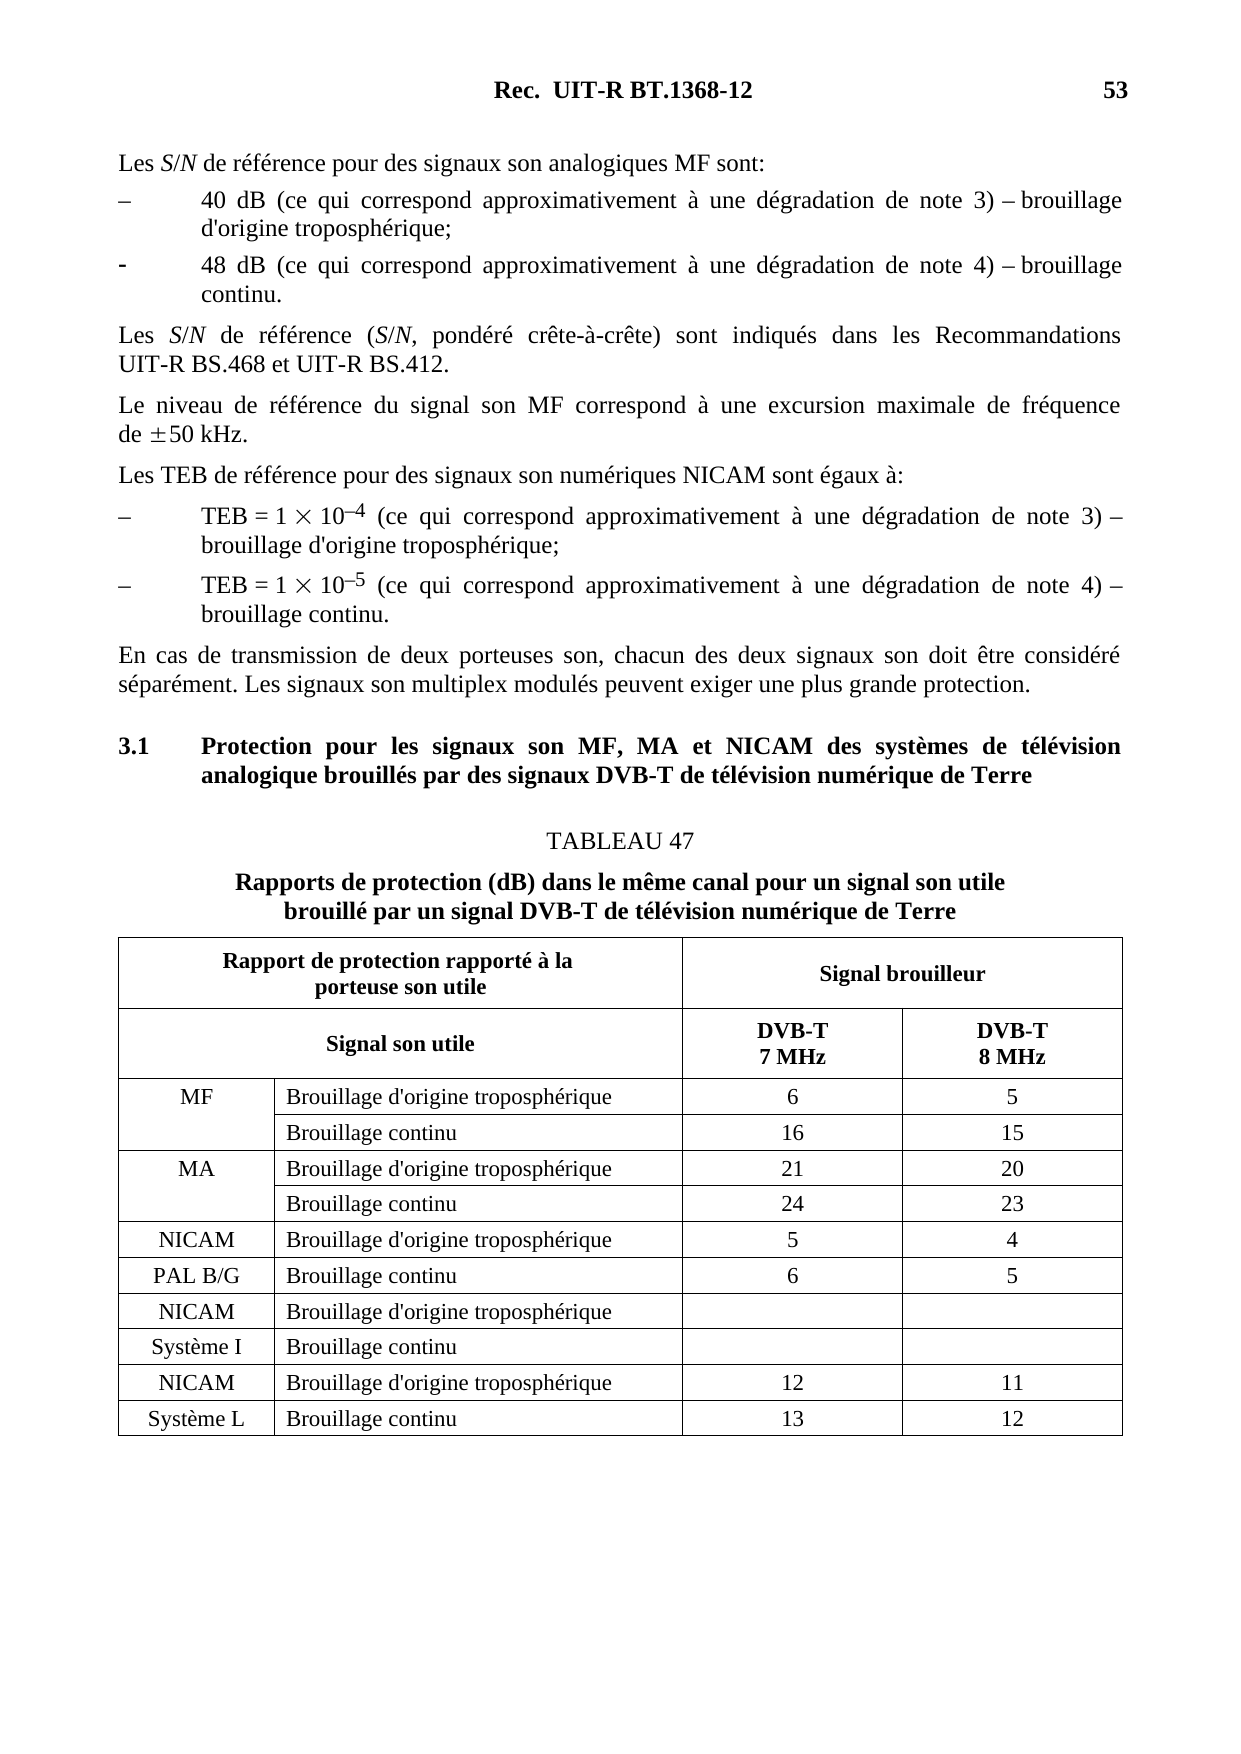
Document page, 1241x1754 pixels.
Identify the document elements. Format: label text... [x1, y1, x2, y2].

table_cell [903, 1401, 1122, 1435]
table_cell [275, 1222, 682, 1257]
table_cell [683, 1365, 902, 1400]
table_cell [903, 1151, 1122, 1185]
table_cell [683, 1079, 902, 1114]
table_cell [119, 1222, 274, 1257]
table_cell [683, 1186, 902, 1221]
text – 40 dB (ce qui correspond approximativement à une dégradation de note 3) – brouillage d'origine troposphérique; [118, 185, 1122, 242]
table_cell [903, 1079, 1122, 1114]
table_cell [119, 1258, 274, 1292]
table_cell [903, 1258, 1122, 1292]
text Les S/N de référence (S/N, pondéré crête-à-crête) sont indiqués dans les Recommandations UIT-R BS.468 et UIT-R BS.412. [118, 321, 1122, 378]
text En cas de transmission de deux porteuses son, chacun des deux signaux son doit être considéré séparément. Les signaux son multiplex modulés peuvent exiger une plus grande protection. [118, 640, 1122, 698]
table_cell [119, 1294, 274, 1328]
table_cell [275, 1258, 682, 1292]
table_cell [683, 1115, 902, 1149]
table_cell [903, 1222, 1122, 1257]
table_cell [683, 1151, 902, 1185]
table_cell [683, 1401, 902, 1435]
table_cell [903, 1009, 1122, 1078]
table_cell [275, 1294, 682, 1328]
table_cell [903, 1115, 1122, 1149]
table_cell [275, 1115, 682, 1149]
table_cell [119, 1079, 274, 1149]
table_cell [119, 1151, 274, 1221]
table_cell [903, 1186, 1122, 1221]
text Les S/N de référence pour des signaux son analogiques MF sont: [118, 148, 1122, 176]
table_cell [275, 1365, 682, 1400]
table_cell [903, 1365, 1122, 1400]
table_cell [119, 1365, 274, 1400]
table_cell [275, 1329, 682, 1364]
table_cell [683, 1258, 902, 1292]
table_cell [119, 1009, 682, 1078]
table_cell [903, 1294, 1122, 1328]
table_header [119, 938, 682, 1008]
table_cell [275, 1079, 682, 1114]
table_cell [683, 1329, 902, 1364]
subtitle 3.1 Protection pour les signaux son MF, MA et NICAM des systèmes de télévision analogique brouillés par des signaux DVB-T de télévision numérique de Terre [118, 731, 1122, 788]
text TABLEAU 47 [118, 826, 1122, 855]
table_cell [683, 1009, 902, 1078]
text – TEB = 1 10–4 (ce qui correspond approximativement à une dégradation de note 3) –brouillage d'origine troposphérique; [118, 498, 1122, 558]
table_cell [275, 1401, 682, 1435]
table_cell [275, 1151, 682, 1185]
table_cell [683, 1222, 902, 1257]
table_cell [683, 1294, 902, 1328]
title Rapports de protection (dB) dans le même canal pour un signal son utile brouillé par un signal DVB-T de télévision numérique de Terre [118, 867, 1122, 925]
text 48 dB (ce qui correspond approximativement à une dégradation de note 4) – brouillage continu. [118, 251, 1122, 308]
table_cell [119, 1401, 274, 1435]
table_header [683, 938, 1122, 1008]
text Le niveau de référence du signal son MF correspond à une excursion maximale de fréquence de 50 kHz. [118, 391, 1122, 448]
text – TEB = 1 10–5 (ce qui correspond approximativement à une dégradation de note 4) –brouillage continu. [118, 567, 1122, 628]
text Les TEB de référence pour des signaux son numériques NICAM sont égaux à: [118, 461, 1122, 489]
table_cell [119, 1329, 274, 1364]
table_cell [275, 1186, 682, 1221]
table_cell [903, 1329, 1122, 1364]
